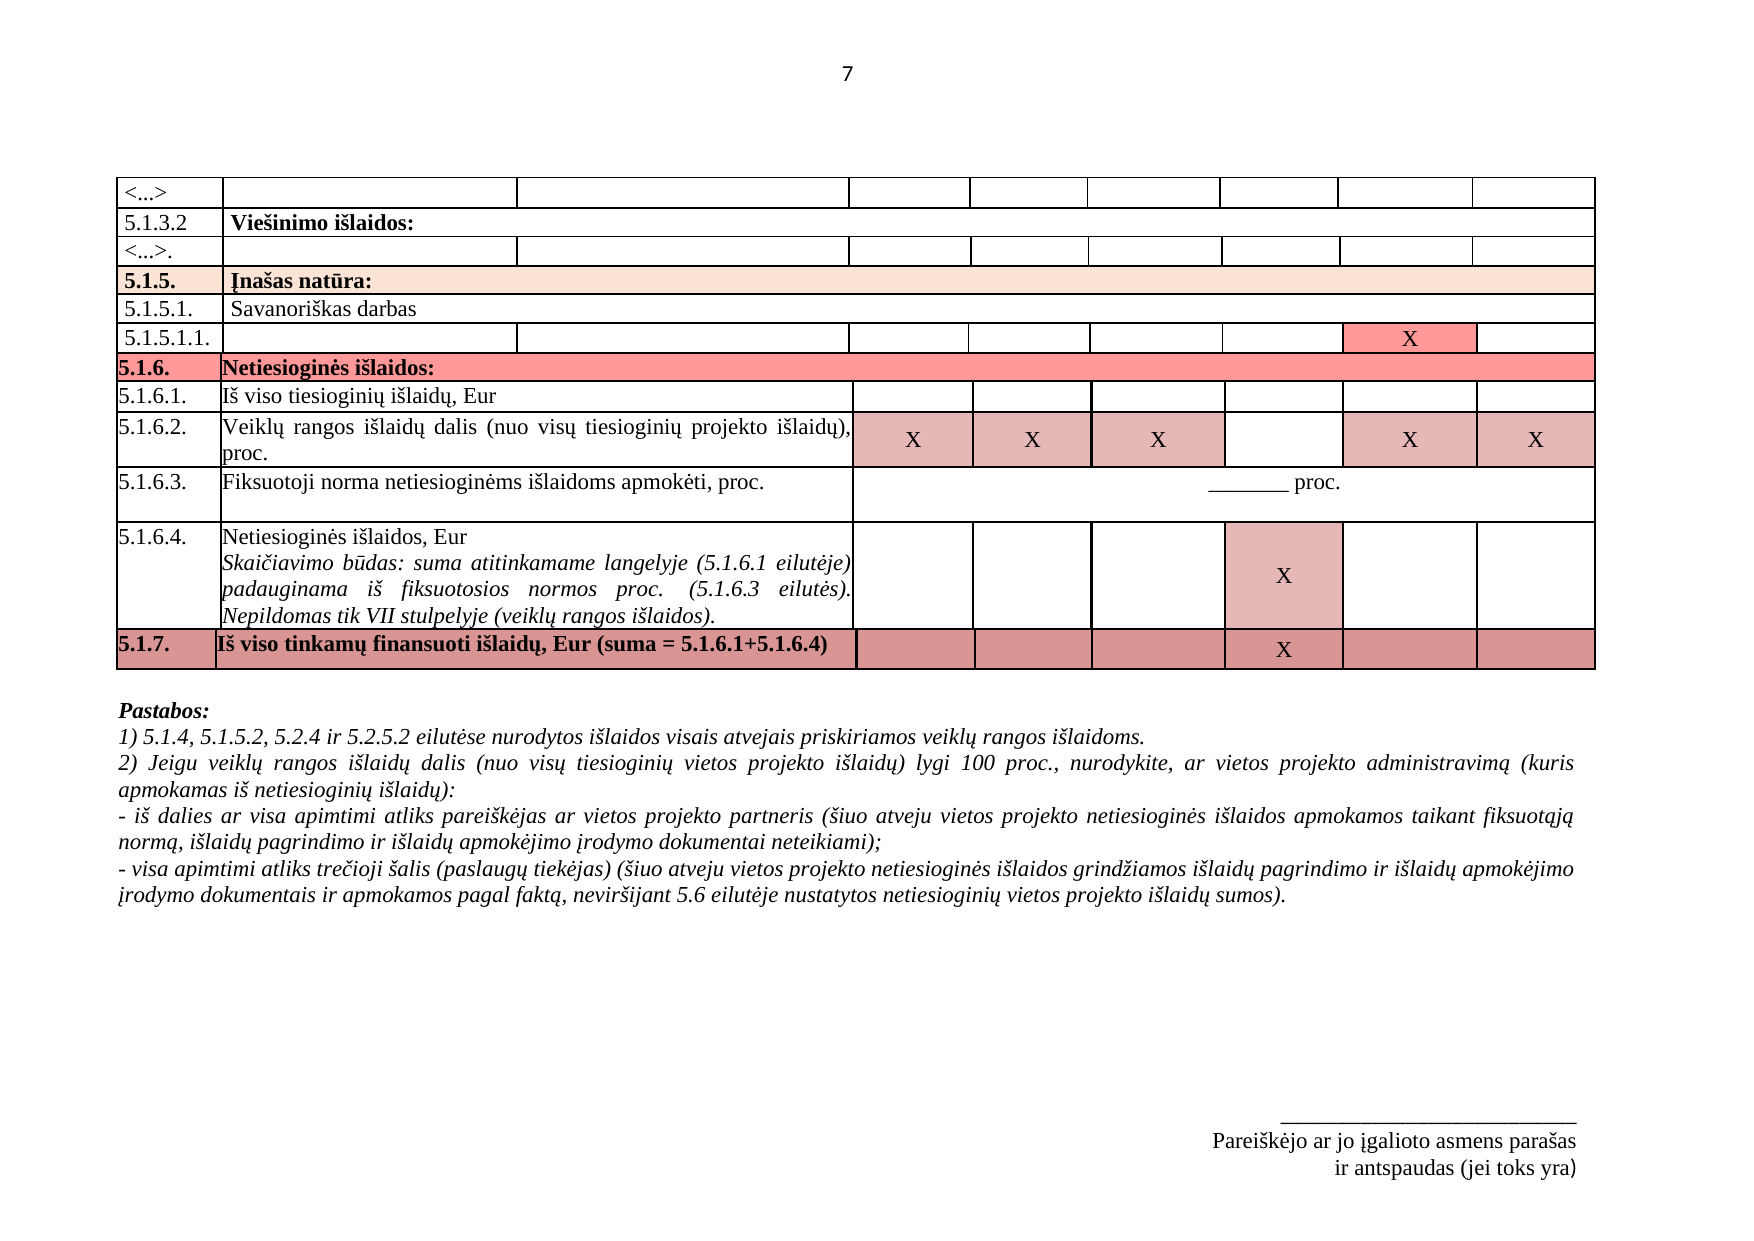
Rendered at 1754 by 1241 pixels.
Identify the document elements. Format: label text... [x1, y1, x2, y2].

table_cell [1088, 178, 1219, 207]
table_cell [972, 237, 1088, 265]
table_cell 5.1.6.4. [118, 523, 220, 628]
table_cell [224, 178, 516, 207]
table_cell Fiksuotoji norma netiesioginėms išlaidoms apmokėti, proc. [222, 468, 852, 521]
table_cell Iš viso tiesioginių išlaidų, Eur [222, 382, 852, 411]
table_cell [850, 178, 969, 207]
table_cell X [1478, 413, 1594, 466]
table_cell [518, 324, 848, 352]
table_cell Įnašas natūra: [224, 267, 1594, 293]
table_cell X [1226, 523, 1342, 628]
table_cell [1478, 382, 1594, 411]
table_cell X [1226, 630, 1342, 668]
table_cell [1473, 237, 1594, 265]
table_cell Netiesioginės išlaidos: [222, 354, 1594, 380]
table_cell [1226, 413, 1342, 466]
table_cell Veiklų rangos išlaidų dalis (nuo visų tiesioginių projekto išlaidų), proc. [222, 413, 852, 466]
table_cell [1341, 237, 1472, 265]
table_cell [1093, 523, 1224, 628]
table_cell 5.1.6. [118, 354, 220, 380]
table_cell 5.1.5.1.1. [118, 324, 222, 352]
table_cell 5.1.5.1. [118, 295, 222, 322]
table_cell [1221, 178, 1337, 207]
table_cell [1093, 382, 1224, 411]
table_cell [974, 382, 1090, 411]
table_cell 5.1.6.2. [118, 413, 220, 466]
table_cell 5.1.3.2 [118, 209, 222, 236]
table_cell [1223, 324, 1342, 352]
table_cell [971, 178, 1087, 207]
table_cell Viešinimo išlaidos: [224, 209, 1594, 236]
table_cell Iš viso tinkamų finansuoti išlaidų, Eur (suma = 5.1.6.1+5.1.6.4) [217, 630, 855, 668]
table_cell Netiesioginės išlaidos, Eur Skaičiavimo būdas: suma atitinkamame langelyje (5.1.6.1 eilutėje) padauginama iš fiksuotosios normos proc. (5.1.6.3 eilutės). Nepildomas tik VII stulpelyje (veiklų rangos išlaidos). [222, 523, 852, 628]
table_cell [1473, 178, 1594, 207]
table_cell [1093, 630, 1224, 668]
text - iš dalies ar visa apimtimi atliks pareiškėjas ar vietos projekto partneris (šiuo atveju vietos projekto netiesioginės išlaidos apmokamos taikant fiksuotąją normą, išlaidų pagrindimo ir išlaidų apmokėjimo įrodymo dokumentai neteikiami); [118, 802, 1577, 855]
table_cell [1344, 630, 1476, 668]
table_cell [518, 178, 848, 207]
table_cell _______ proc. [854, 468, 1594, 521]
table_cell <...> [118, 178, 222, 207]
table_cell [1226, 382, 1342, 411]
table_cell [224, 324, 516, 352]
table_cell 5.1.5. [118, 267, 222, 293]
text 1) 5.1.4, 5.1.5.2, 5.2.4 ir 5.2.5.2 eilutėse nurodytos išlaidos visais atvejais priskiriamos veiklų rangos išlaidoms. [118, 723, 1577, 749]
table_cell [969, 324, 1089, 352]
table_cell [976, 630, 1091, 668]
table_cell [1344, 382, 1476, 411]
table_cell [1091, 324, 1222, 352]
table_cell [1478, 630, 1594, 668]
table_cell [518, 237, 848, 265]
table_cell [854, 382, 972, 411]
table_cell [224, 237, 516, 265]
table_cell X [1344, 324, 1476, 352]
table_cell [850, 324, 968, 352]
text - visa apimtimi atliks trečioji šalis (paslaugų tiekėjas) (šiuo atveju vietos projekto netiesioginės išlaidos grindžiamos išlaidų pagrindimo ir išlaidų apmokėjimo įrodymo dokumentais ir apmokamos pagal faktą, neviršijant 5.6 eilutėje nustatytos netiesioginių vietos projekto išlaidų sumos). [118, 855, 1577, 907]
table_cell 5.1.6.1. [118, 382, 220, 411]
table_cell [858, 630, 974, 668]
text 2) Jeigu veiklų rangos išlaidų dalis (nuo visų tiesioginių vietos projekto išlaidų) lygi 100 proc., nurodykite, ar vietos projekto administravimą (kuris apmokamas iš netiesioginių išlaidų): [118, 749, 1577, 802]
table_cell X [854, 413, 972, 466]
table_cell <...>. [118, 237, 222, 265]
text Pastabos: [118, 697, 1577, 723]
table_cell [1478, 523, 1594, 628]
table_cell [854, 523, 972, 628]
table_cell [850, 237, 970, 265]
table_cell [1339, 178, 1472, 207]
table_cell X [1093, 413, 1224, 466]
table_cell [1223, 237, 1339, 265]
table_cell X [974, 413, 1090, 466]
table_cell 5.1.6.3. [118, 468, 220, 521]
table_cell 5.1.7. [118, 630, 215, 668]
table_cell [1478, 324, 1594, 352]
table_cell [974, 523, 1090, 628]
table_cell X [1344, 413, 1476, 466]
table_cell [1344, 523, 1476, 628]
table_cell Savanoriškas darbas [224, 295, 1594, 322]
table_cell [1089, 237, 1221, 265]
